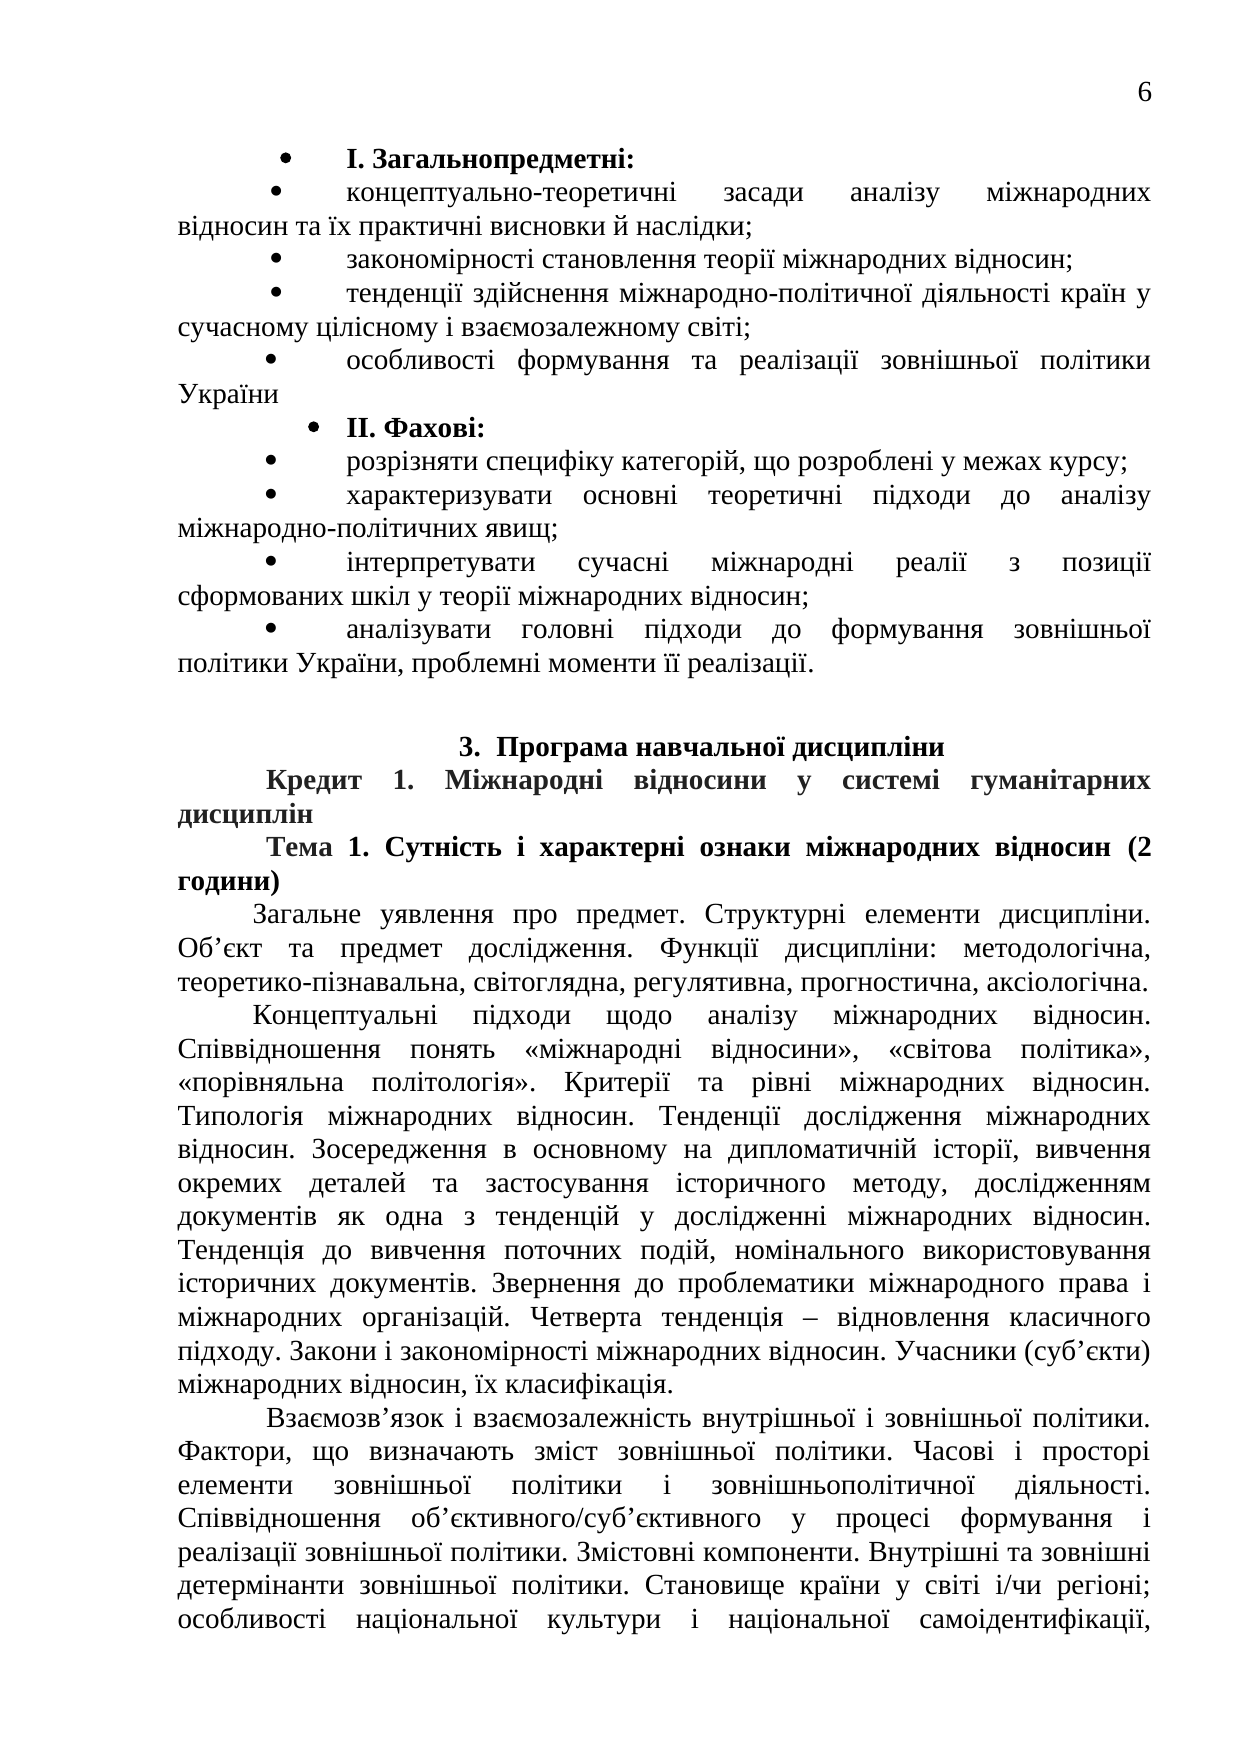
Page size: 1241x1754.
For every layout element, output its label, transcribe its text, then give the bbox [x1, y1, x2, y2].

text Загальне уявлення про предмет. Структурні елементи дисципліни. Об’єкт та предмет дослідження. Функції дисципліни: методологічна, теоретико-пізнавальна, світоглядна, регулятивна, прогностична, аксіологічна. [177, 897, 1152, 997]
text Концептуальні підходи щодо аналізу міжнародних відносин. Співвідношення понять «міжнародні відносини», «світова політика», «порівняльна політологія». Критерії та рівні міжнародних відносин. Типологія міжнародних відносин. Тенденції дослідження міжнародних відносин. Зосередження в основному на дипломатичній історії, вивчення окремих деталей та застосування історичного методу, дослідженням документів як одна з тенденцій у дослідженні міжнародних відносин. Тенденція до вивчення поточних подій, номінального використовування історичних документів. Звернення до проблематики міжнародного права і міжнародних організацій. Четверта тенденція – відновлення класичного підходу. Закони і закономірності міжнародних відносин. Учасники (суб’єкти) міжнародних відносин, їх класифікація. [177, 997, 1152, 1400]
list тенденції здійснення міжнародно-політичної діяльності країн у сучасному цілісному і взаємозалежному світі; [177, 275, 1152, 342]
list І. Загальнопредметні: [281, 141, 1152, 174]
list концептуально-теоретичні засади аналізу міжнародних відносин та їх практичні висновки й наслідки; [177, 174, 1152, 242]
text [177, 1400, 1152, 1634]
list особливості формування та реалізації зовнішньої політики України [177, 342, 1152, 410]
list розрізняти специфіку категорій, що розроблені у межах курсу; [177, 443, 1152, 477]
text Кредит 1. Міжнародні відносини у системі гуманітарних дисциплін [177, 762, 1152, 829]
list характеризувати основні теоретичні підходи до аналізу міжнародно-політичних явищ; [177, 477, 1152, 544]
list інтерпретувати сучасні міжнародні реалії з позиції сформованих шкіл у теорії міжнародних відносин; [177, 544, 1152, 611]
text Тема 1. Сутність і характерні ознаки міжнародних відносин (2 години) [177, 829, 1152, 897]
list Програма навчальної дисципліни [252, 729, 1152, 762]
list аналізувати головні підходи до формування зовнішньої політики України, проблемні моменти її реалізації. [177, 611, 1152, 678]
list закономірності становлення теорії міжнародних відносин; [177, 242, 1152, 275]
list ІІ. Фахові: [308, 410, 1152, 443]
